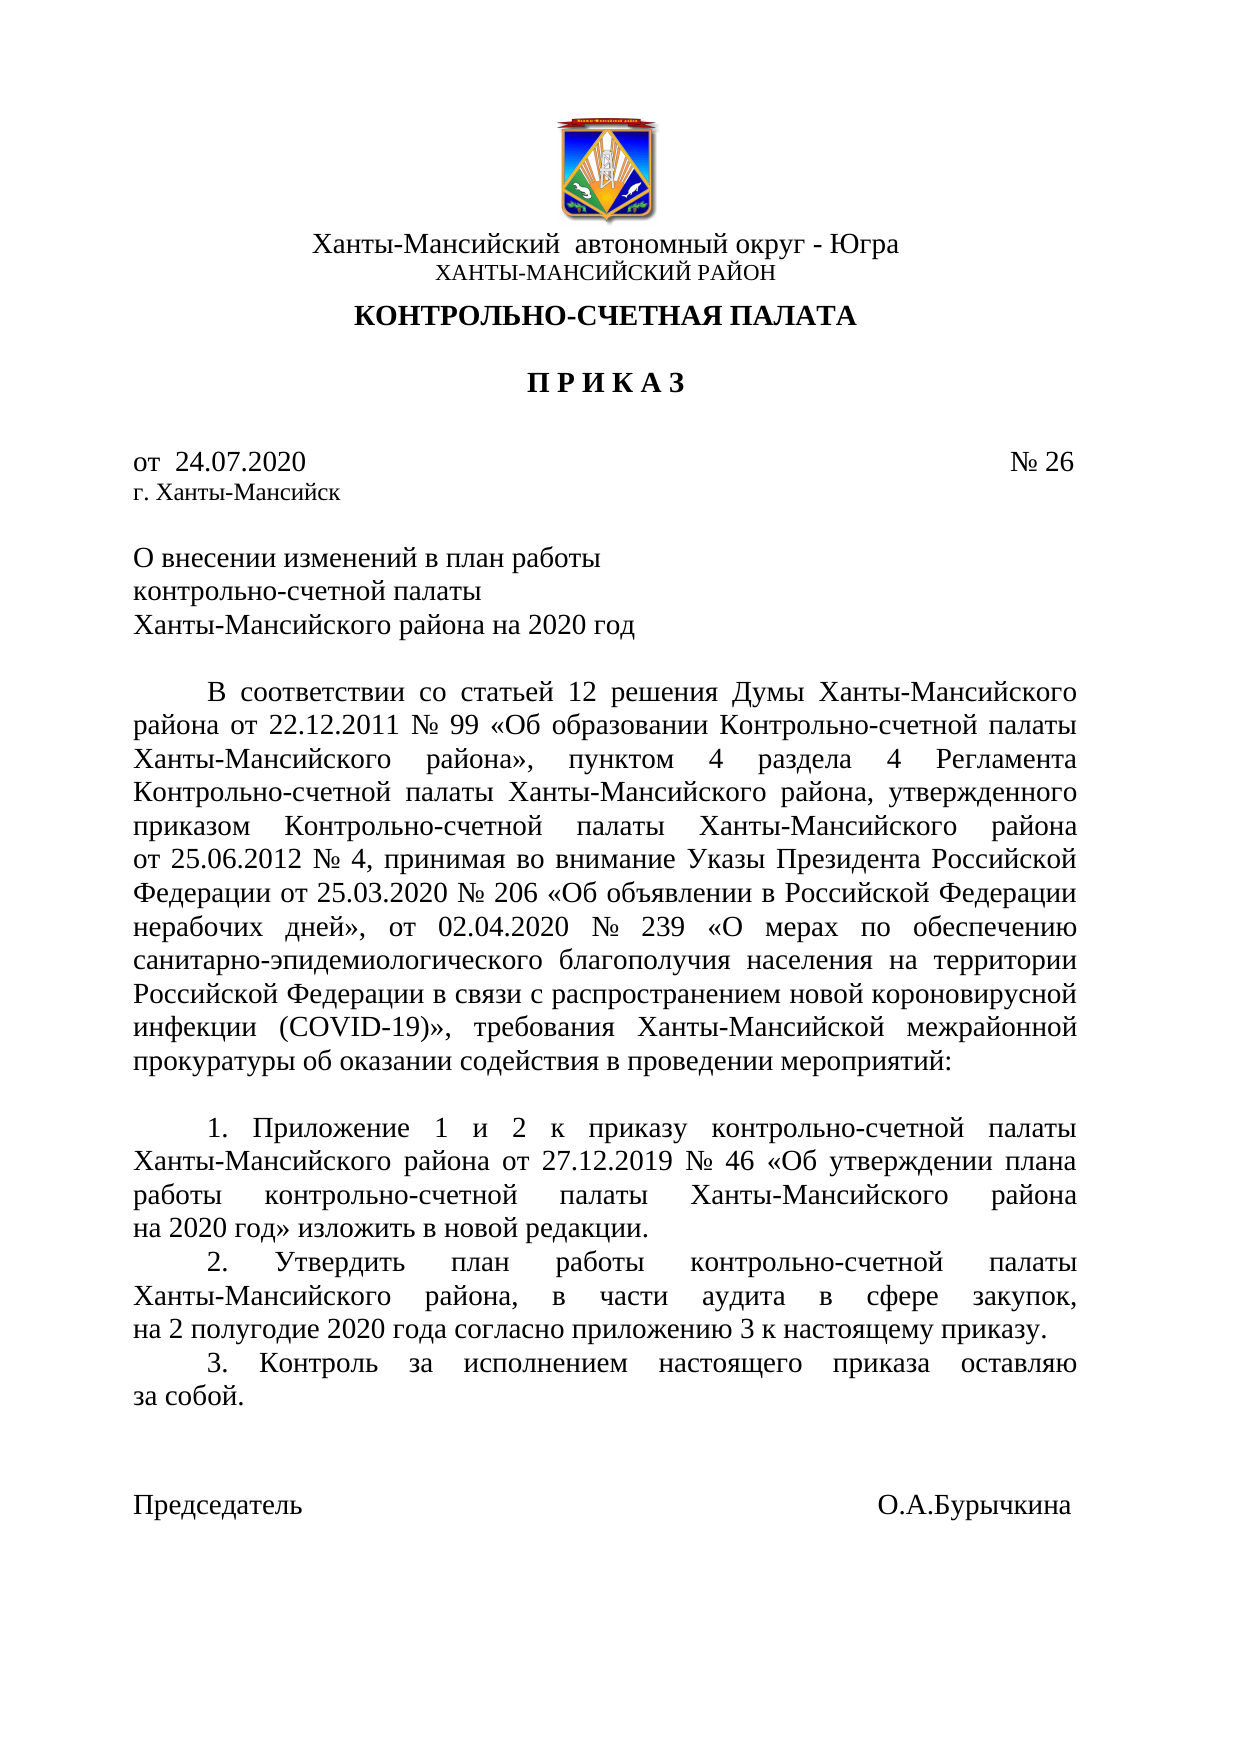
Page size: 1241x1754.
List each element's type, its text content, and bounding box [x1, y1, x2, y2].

text Ханты-Мансийский автономный округ - Югра [133, 226, 1078, 259]
text В соответствии со статьей 12 решения Думы Ханты-Мансийского района от 22.12.2011 № 99 «Об образовании Контрольно-счетной палаты Ханты-Мансийского района», пунктом 4 раздела 4 Регламента Контрольно-счетной палаты Ханты-Мансийского района, утвержденного приказом Контрольно-счетной палаты Ханты-Мансийского района от 25.06.2012 № 4, принимая во внимание Указы Президента Российской Федерации от 25.03.2020 № 206 «Об объявлении в Российской Федерации нерабочих дней», от 02.04.2020 № 239 «О мерах по обеспечению санитарно-эпидемиологического благополучия населения на территории Российской Федерации в связи с распространением новой короновирусной инфекции (COVID-19)», требования Ханты-Мансийской межрайонной прокуратуры об оказании содействия в проведении мероприятий: [133, 674, 1078, 1076]
text контрольно-счетной палаты [133, 573, 1078, 607]
text ХАНТЫ-МАНСИЙСКИЙ РАЙОН [133, 259, 1078, 286]
text П Р И К А З [133, 365, 1078, 398]
text КОНТРОЛЬНО-СЧЕТНАЯ ПАЛАТА [133, 298, 1078, 331]
text О внесении изменений в план работы [133, 540, 1078, 573]
text 3. Контроль за исполнением настоящего приказа оставляю за собой. [133, 1345, 1078, 1412]
text 2. Утвердить план работы контрольно-счетной палаты Ханты-Мансийского района, в части аудита в сфере закупок, на 2 полугодие 2020 года согласно приложению 3 к настоящему приказу. [133, 1244, 1078, 1345]
text Ханты-Мансийского района на 2020 год [133, 607, 1078, 640]
text 1. Приложение 1 и 2 к приказу контрольно-счетной палаты Ханты-Мансийского района от 27.12.2019 № 46 «Об утверждении плана работы контрольно-счетной палаты Ханты-Мансийского района на 2020 год» изложить в новой редакции. [133, 1110, 1078, 1244]
text от 24.07.2020 № 26 [133, 444, 1078, 477]
text г. Ханты-Мансийск [133, 477, 1078, 506]
text Председатель О.А.Бурычкина [133, 1487, 1078, 1521]
